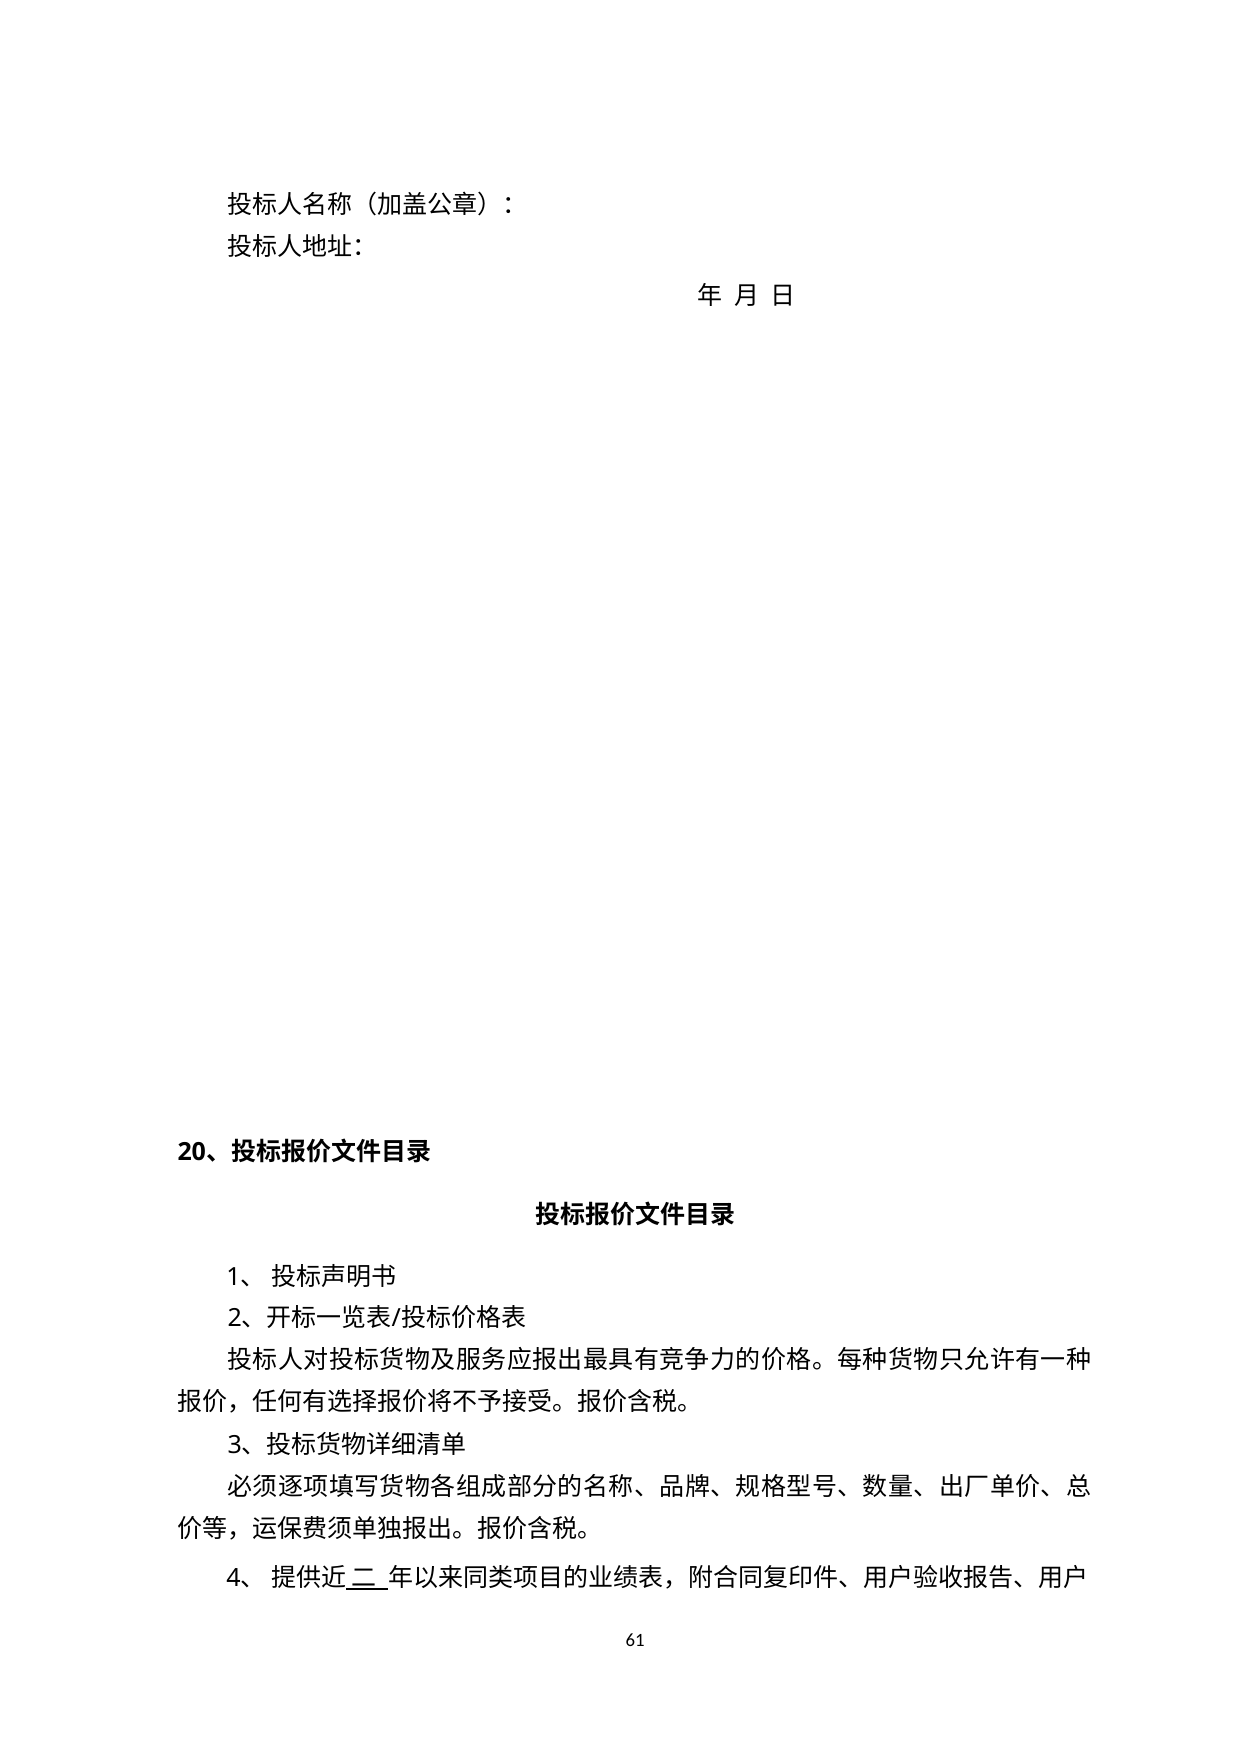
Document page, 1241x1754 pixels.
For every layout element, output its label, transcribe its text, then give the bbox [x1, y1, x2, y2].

text 投标人地址： [177, 224, 1092, 266]
subtitle 20、投标报价文件目录 [177, 1128, 1092, 1171]
text 必须逐项填写货物各组成部分的名称、品牌、规格型号、数量、出厂单价、总价等，运保费须单独报出。报价含税。 [177, 1463, 1092, 1548]
text 1、 投标声明书 [177, 1247, 1092, 1294]
text 投标报价文件目录 [177, 1185, 1092, 1233]
text 2、开标一览表/投标价格表 [177, 1294, 1092, 1337]
text 投标人名称（加盖公章）： [177, 182, 1092, 224]
text 年 月 日 [177, 266, 1092, 314]
text 3、投标货物详细清单 [177, 1421, 1092, 1463]
text 投标人对投标货物及服务应报出最具有竞争力的价格。每种货物只允许有一种报价，任何有选择报价将不予接受。报价含税。 [177, 1337, 1092, 1421]
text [177, 1548, 1092, 1596]
